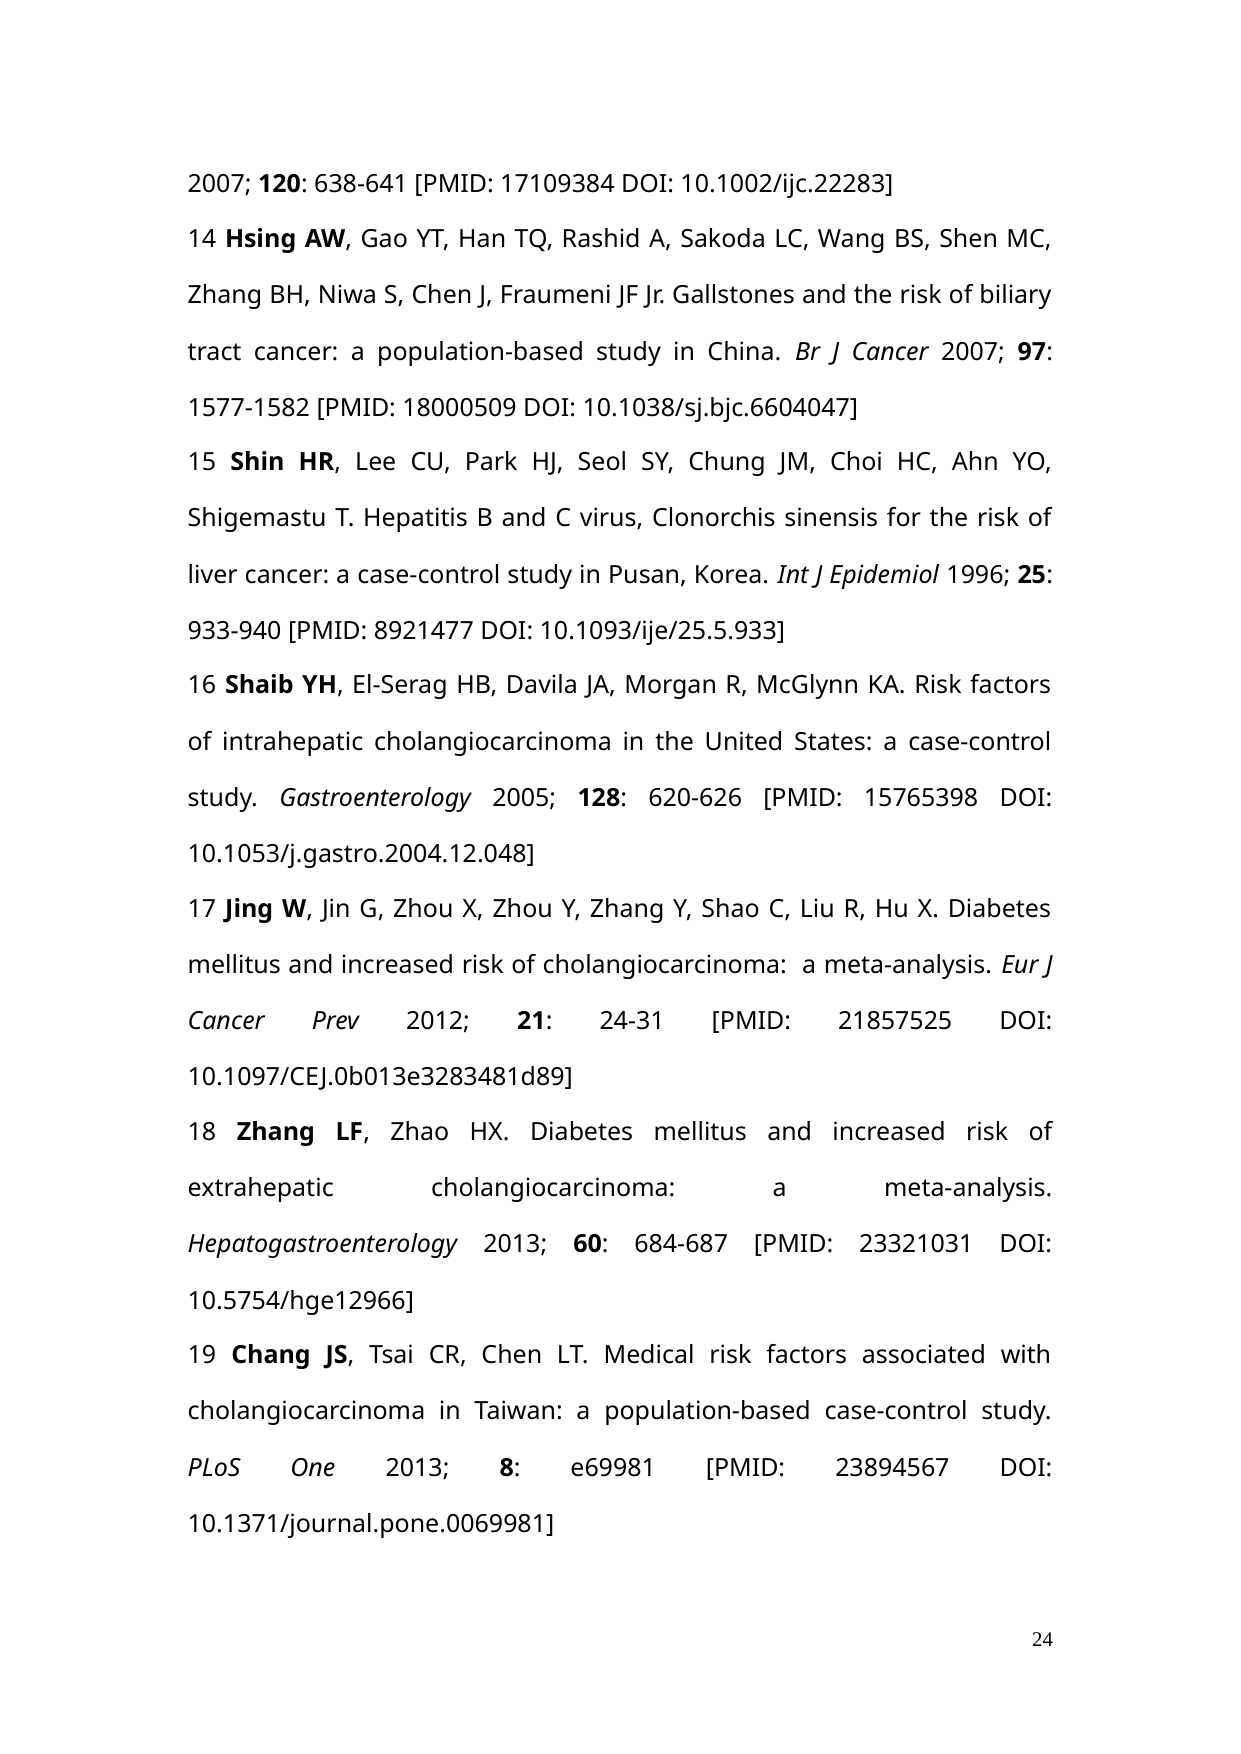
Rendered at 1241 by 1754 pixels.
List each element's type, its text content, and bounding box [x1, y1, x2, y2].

text 17 Jing W, Jin G, Zhou X, Zhou Y, Zhang Y, Shao C, Liu R, Hu X. Diabetes mellitus and increased risk of cholangiocarcinoma: a meta-analysis. Eur J Cancer Prev 2012; 21: 24-31 [PMID: 21857525 DOI: 10.1097/CEJ.0b013e3283481d89] [187, 889, 1053, 1095]
text 18 Zhang LF, Zhao HX. Diabetes mellitus and increased risk of extrahepatic cholangiocarcinoma: a meta-analysis. Hepatogastroenterology 2013; 60: 684-687 [PMID: 23321031 DOI: 10.5754/hge12966] [187, 1112, 1053, 1318]
text 19 Chang JS, Tsai CR, Chen LT. Medical risk factors associated with cholangiocarcinoma in Taiwan: a population-based case-control study. PLoS One 2013; 8: e69981 [PMID: 23894567 DOI: 10.1371/journal.pone.0069981] [187, 1335, 1053, 1541]
text 15 Shin HR, Lee CU, Park HJ, Seol SY, Chung JM, Choi HC, Ahn YO, Shigemastu T. Hepatitis B and C virus, Clonorchis sinensis for the risk of liver cancer: a case-control study in Pusan, Korea. Int J Epidemiol 1996; 25: 933-940 [PMID: 8921477 DOI: 10.1093/ije/25.5.933] [187, 442, 1053, 648]
text 14 Hsing AW, Gao YT, Han TQ, Rashid A, Sakoda LC, Wang BS, Shen MC, Zhang BH, Niwa S, Chen J, Fraumeni JF Jr. Gallstones and the risk of biliary tract cancer: a population-based study in China. Br J Cancer 2007; 97: 1577-1582 [PMID: 18000509 DOI: 10.1038/sj.bjc.6604047] [187, 219, 1053, 425]
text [187, 164, 1053, 202]
text 16 Shaib YH, El-Serag HB, Davila JA, Morgan R, McGlynn KA. Risk factors of intrahepatic cholangiocarcinoma in the United States: a case-control study. Gastroenterology 2005; 128: 620-626 [PMID: 15765398 DOI: 10.1053/j.gastro.2004.12.048] [187, 665, 1053, 872]
